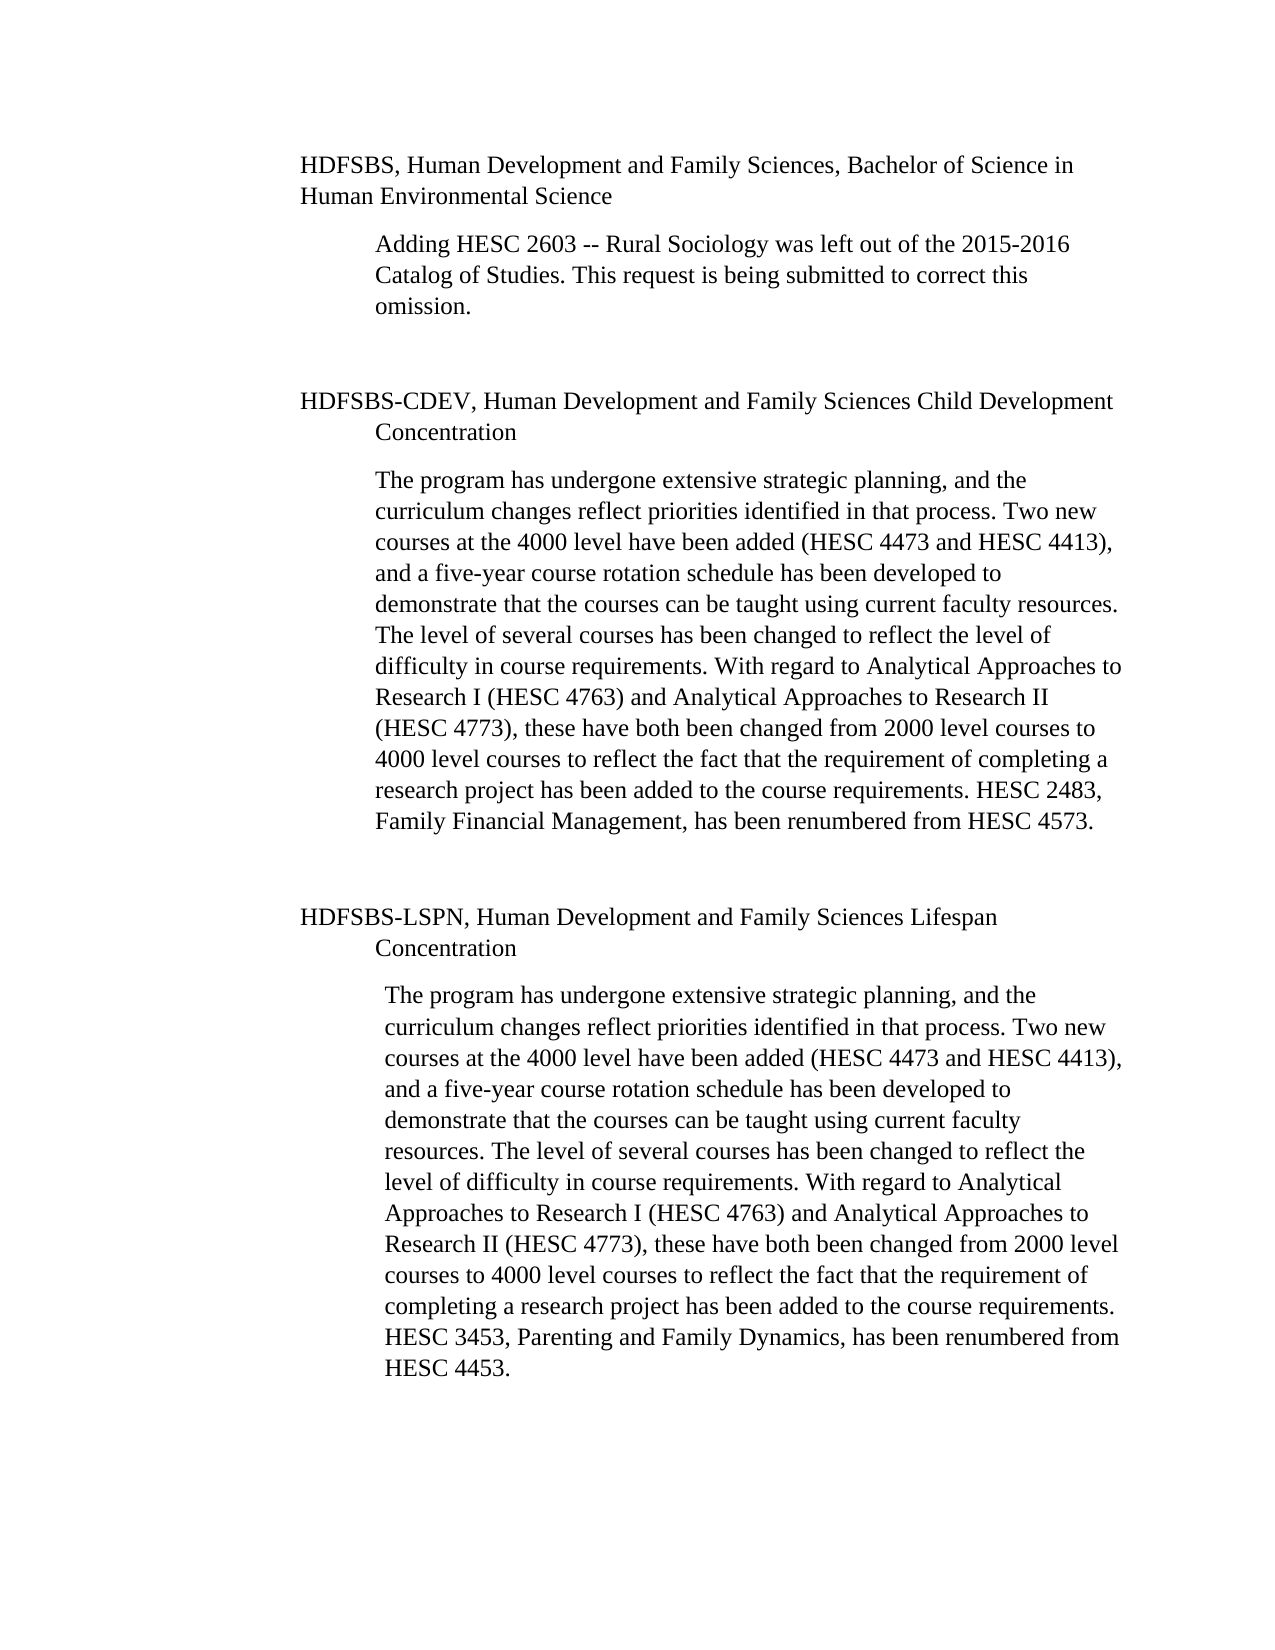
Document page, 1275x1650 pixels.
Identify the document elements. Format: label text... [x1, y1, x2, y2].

text HDFSBS-CDEV, Human Development and Family Sciences Child Development Concentration [150, 386, 1125, 446]
text The program has undergone extensive strategic planning, and the curriculum changes reflect priorities identified in that process. Two new courses at the 4000 level have been added (HESC 4473 and HESC 4413), and a five-year course rotation schedule has been developed to demonstrate that the courses can be taught using current faculty resources. The level of several courses has been changed to reflect the level of difficulty in course requirements. With regard to Analytical Approaches to Research I (HESC 4763) and Analytical Approaches to Research II (HESC 4773), these have both been changed from 2000 level courses to 4000 level courses to reflect the fact that the requirement of completing a research project has been added to the course requirements. HESC 2483, Family Financial Management, has been renumbered from HESC 4573. [375, 465, 1125, 835]
text HDFSBS-LSPN, Human Development and Family Sciences Lifespan Concentration [150, 902, 1125, 962]
text Adding HESC 2603 -- Rural Sociology was left out of the 2015-2016 Catalog of Studies. This request is being submitted to correct this omission. [375, 229, 1125, 319]
text HDFSBS, Human Development and Family Sciences, Bachelor of Science in Human Environmental Science [300, 150, 1125, 210]
text The program has undergone extensive strategic planning, and the curriculum changes reflect priorities identified in that process. Two new courses at the 4000 level have been added (HESC 4473 and HESC 4413), and a five-year course rotation schedule has been developed to demonstrate that the courses can be taught using current faculty resources. The level of several courses has been changed to reflect the level of difficulty in course requirements. With regard to Analytical Approaches to Research I (HESC 4763) and Analytical Approaches to Research II (HESC 4773), these have both been changed from 2000 level courses to 4000 level courses to reflect the fact that the requirement of completing a research project has been added to the course requirements. HESC 3453, Parenting and Family Dynamics, has been renumbered from HESC 4453. [150, 981, 1125, 1382]
